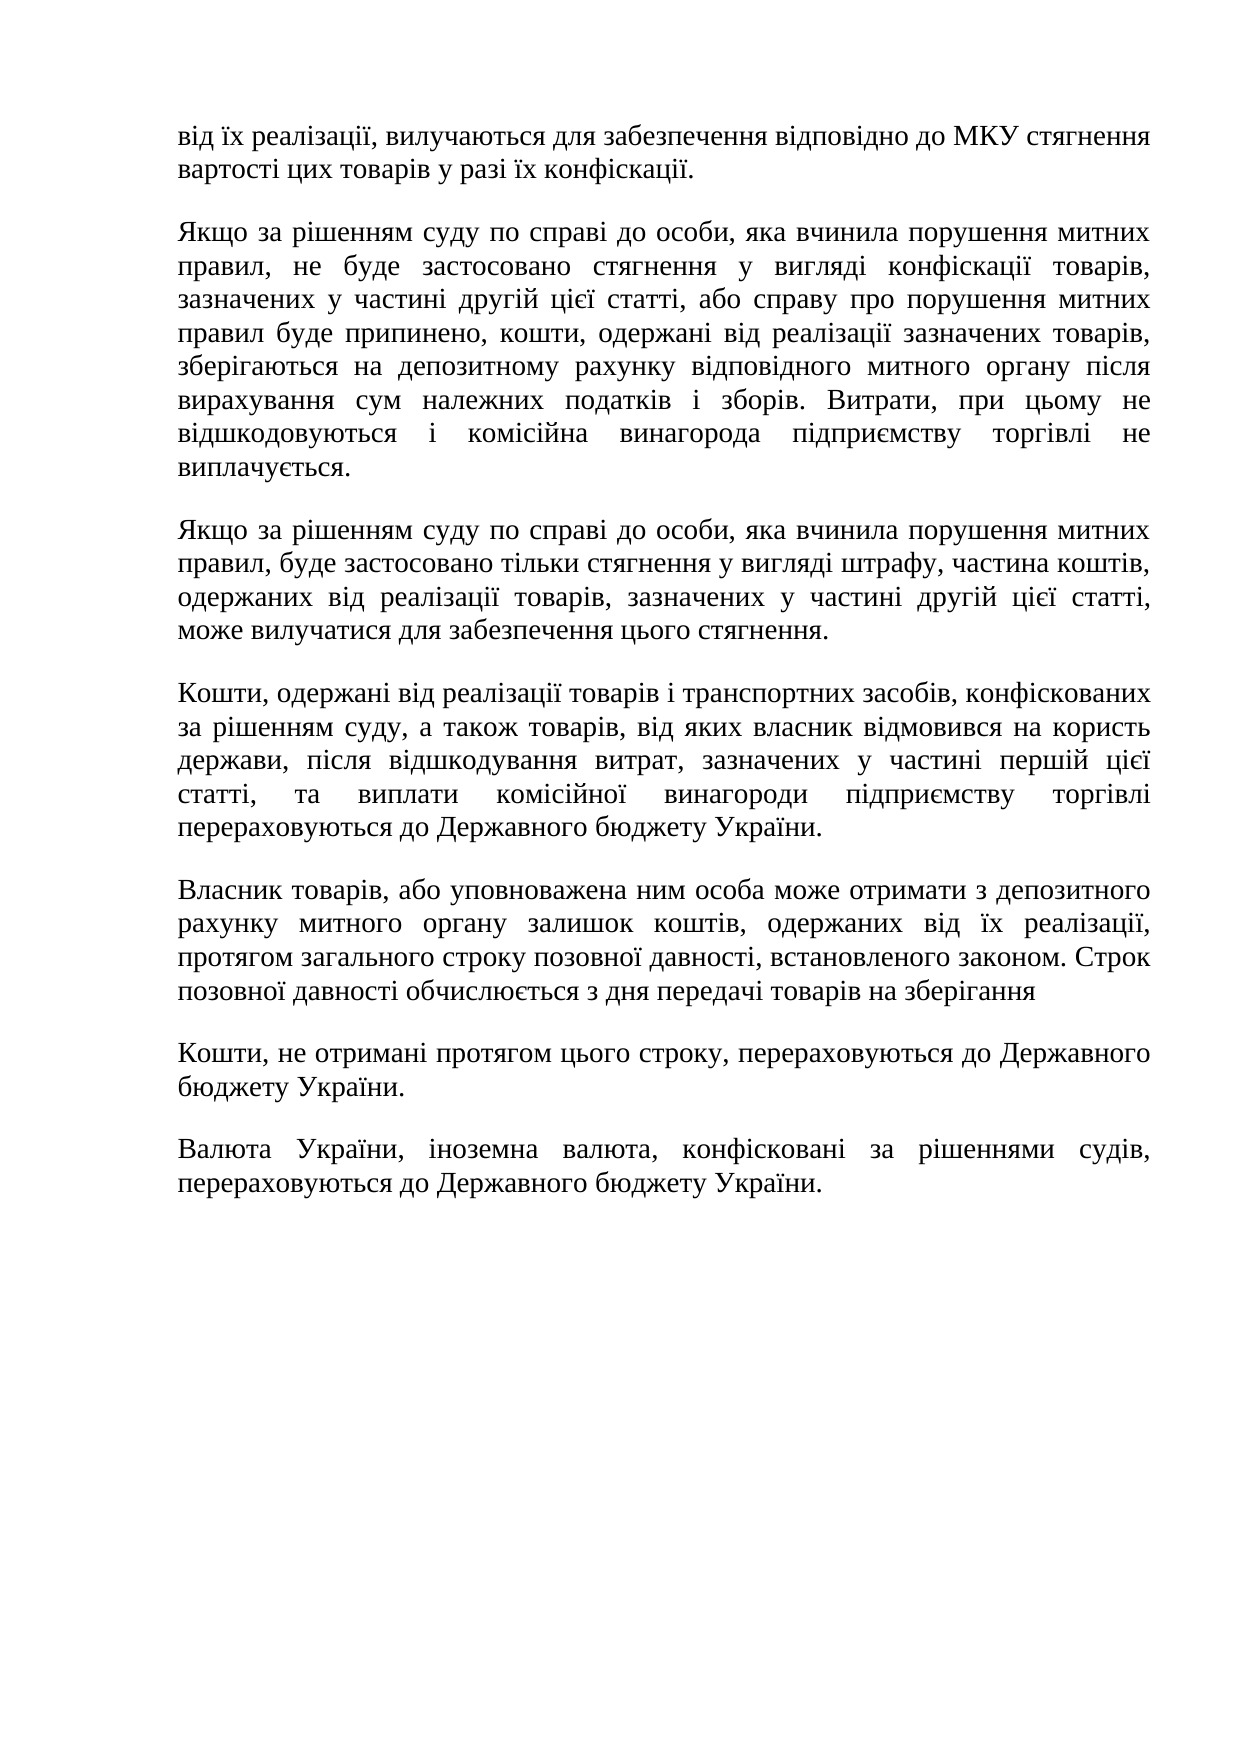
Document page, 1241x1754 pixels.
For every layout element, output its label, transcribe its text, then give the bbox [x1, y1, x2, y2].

text Якщо за рішенням суду по справі до особи, яка вчинила порушення митних правил, не буде застосовано стягнення у вигляді конфіскації товарів, зазначених у частині другій цієї статті, або справу про порушення митних правил буде припинено, кошти, одержані від реалізації зазначених товарів, зберігаються на депозитному рахунку відповідного митного органу після вирахування сум належних податків і зборів. Витрати, при цьому не відшкодовуються і комісійна винагорода підприємству торгівлі не виплачується. [177, 214, 1152, 483]
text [177, 118, 1152, 185]
text Валюта України, іноземна валюта, конфісковані за рішеннями судів, перераховуються до Державного бюджету України. [177, 1132, 1152, 1199]
text Кошти, одержані від реалізації товарів і транспортних засобів, конфіскованих за рішенням суду, а також товарів, від яких власник відмовився на користь держави, після відшкодування витрат, зазначених у частині першій цієї статті, та виплати комісійної винагороди підприємству торгівлі перераховуються до Державного бюджету України. [177, 675, 1152, 843]
text Кошти, не отримані протягом цього строку, перераховуються до Державного бюджету України. [177, 1035, 1152, 1102]
text Якщо за рішенням суду по справі до особи, яка вчинила порушення митних правил, буде застосовано тільки стягнення у вигляді штрафу, частина коштів, одержаних від реалізації товарів, зазначених у частині другій цієї статті, може вилучатися для забезпечення цього стягнення. [177, 512, 1152, 646]
text Власник товарів, або уповноважена ним особа може отримати з депозитного рахунку митного органу залишок коштів, одержаних від їх реалізації, протягом загального строку позовної давності, встановленого законом. Строк позовної давності обчислюється з дня передачі товарів на зберігання [177, 872, 1152, 1006]
